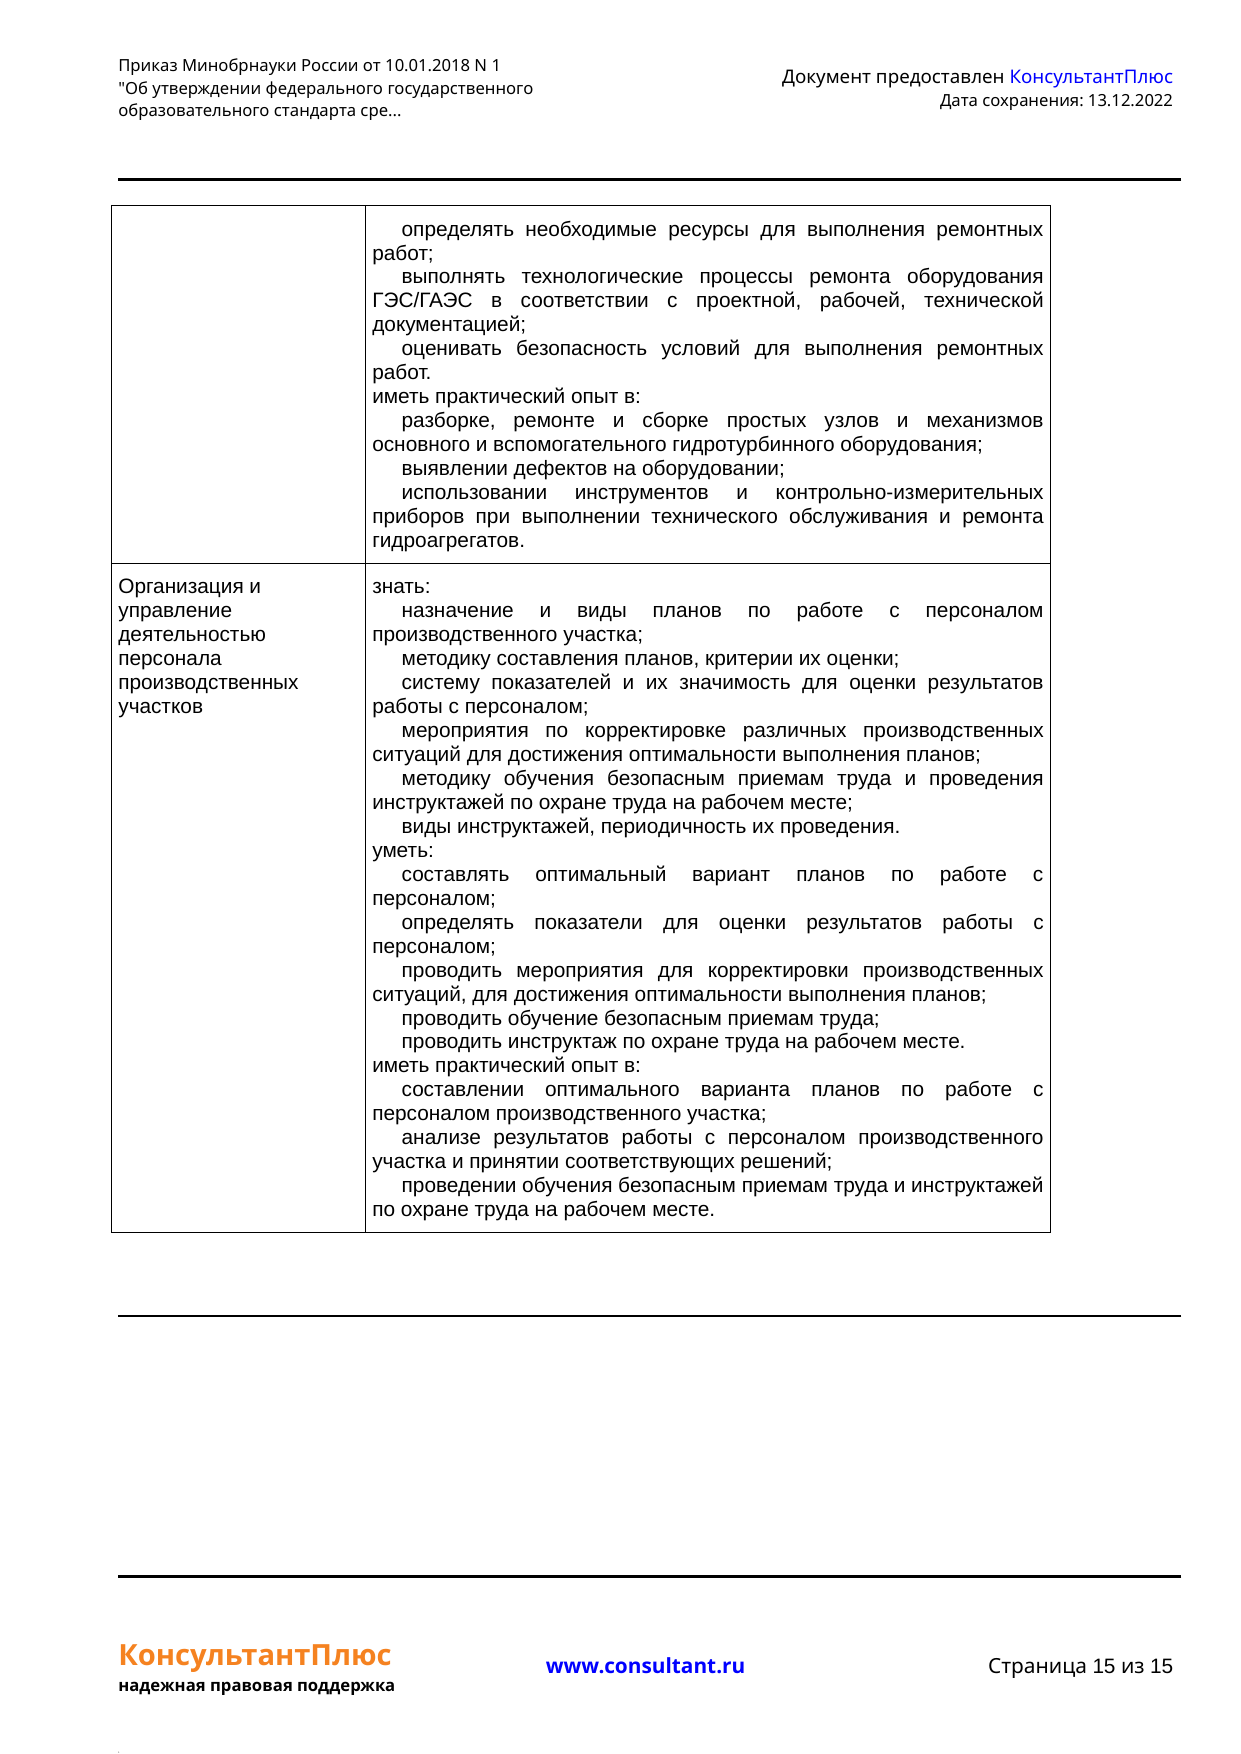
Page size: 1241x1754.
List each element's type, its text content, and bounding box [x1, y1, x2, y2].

table_cell знать: назначение и виды планов по работе с персоналом производственного участка; методику составления планов, критерии их оценки; систему показателей и их значимость для оценки результатов работы с персоналом; мероприятия по корректировке различных производственных ситуаций для достижения оптимальности выполнения планов; методику обучения безопасным приемам труда и проведения инструктажей по охране труда на рабочем месте; виды инструктажей, периодичность их проведения. уметь: составлять оптимальный вариант планов по работе с персоналом; определять показатели для оценки результатов работы с персоналом; проводить мероприятия для корректировки производственных ситуаций, для достижения оптимальности выполнения планов; проводить обучение безопасным приемам труда; проводить инструктаж по охране труда на рабочем месте. иметь практический опыт в: составлении оптимального варианта планов по работе с персоналом производственного участка; анализе результатов работы с персоналом производственного участка и принятии соответствующих решений; проведении обучения безопасным приемам труда и инструктажей по охране труда на рабочем месте. [366, 564, 1050, 1232]
table_cell Организация и управление деятельностью персонала производственных участков [112, 564, 365, 1232]
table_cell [366, 206, 1050, 562]
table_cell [112, 206, 365, 562]
